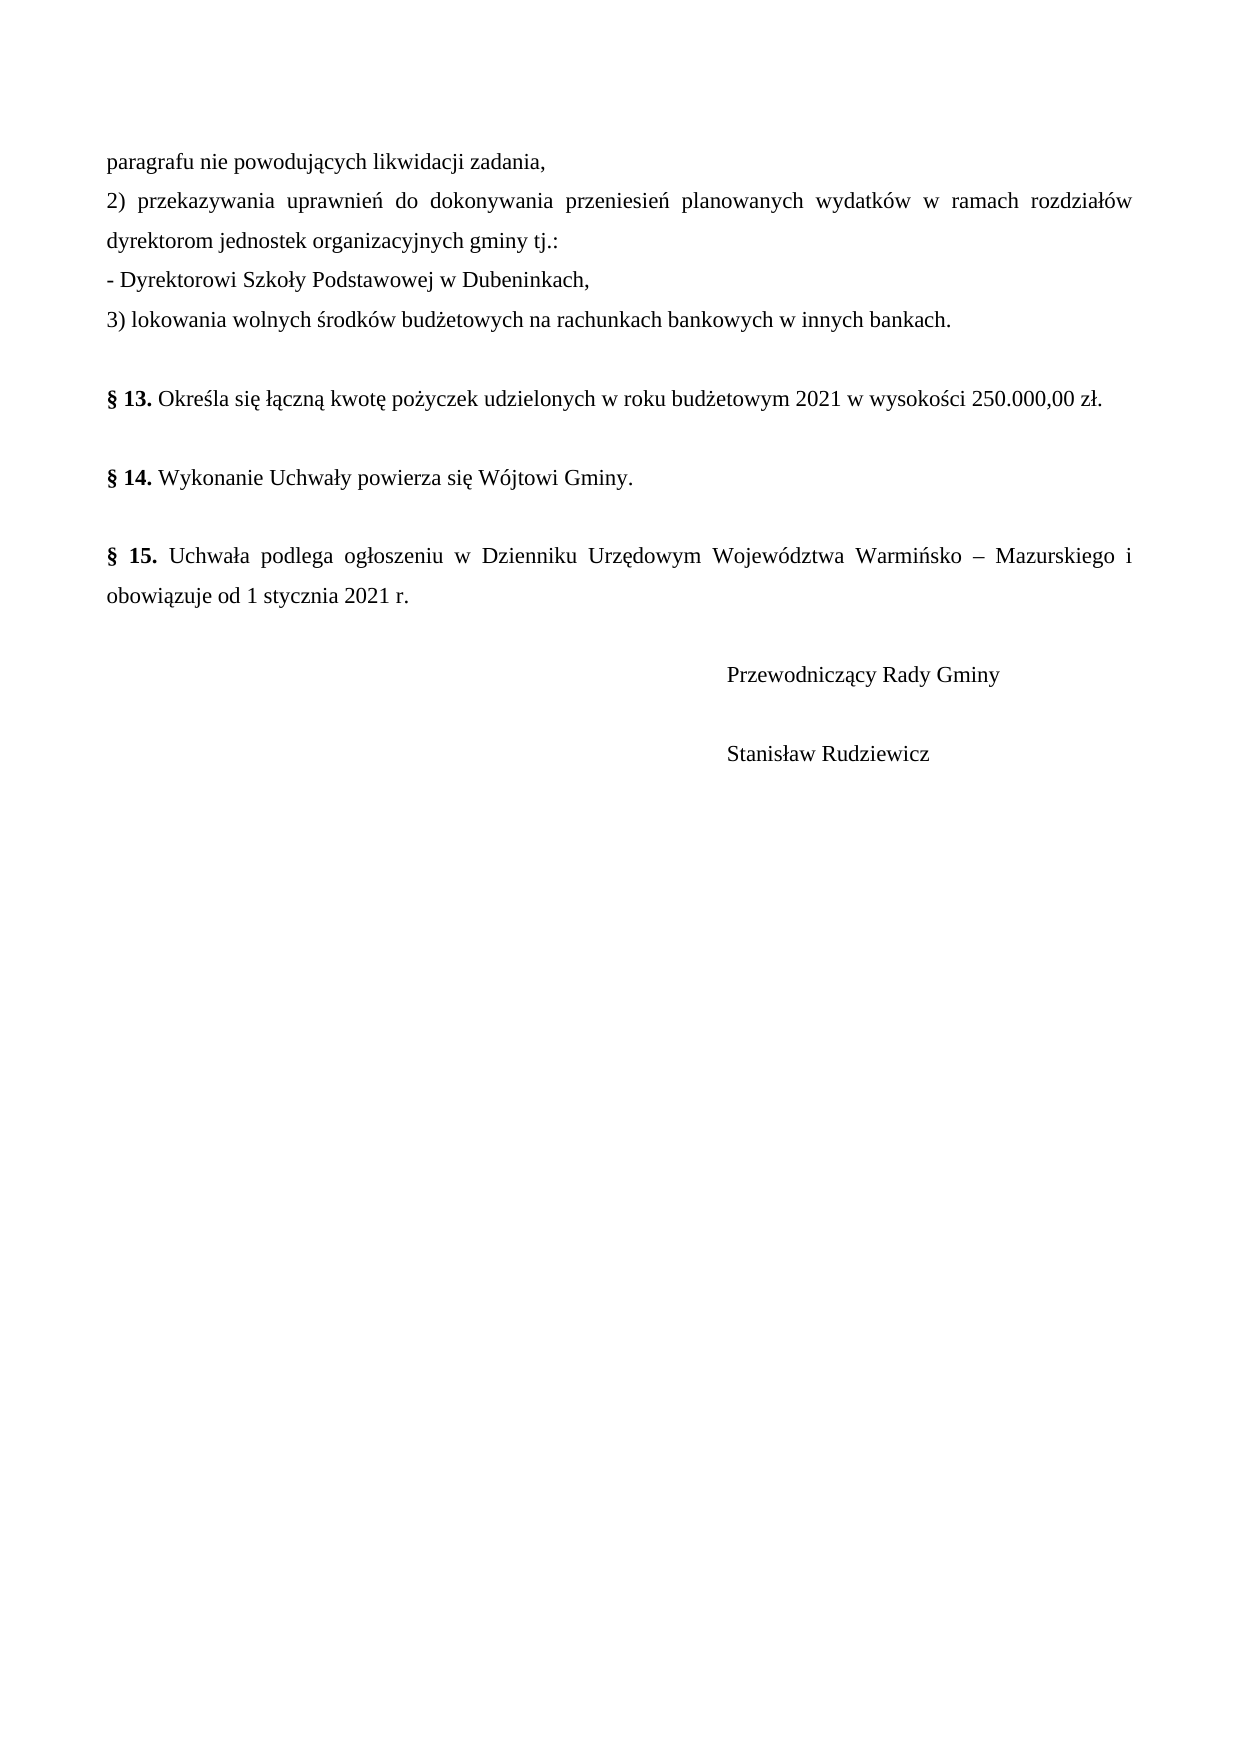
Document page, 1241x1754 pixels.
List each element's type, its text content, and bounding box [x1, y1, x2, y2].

text § 13. Określa się łączną kwotę pożyczek udzielonych w roku budżetowym 2021 w wysokości 250.000,00 zł. [106, 384, 1134, 411]
text - Dyrektorowi Szkoły Podstawowej w Dubeninkach, [106, 266, 1134, 292]
text § 14. Wykonanie Uchwały powierza się Wójtowi Gminy. [106, 463, 1134, 490]
text Stanisław Rudziewicz [106, 740, 1134, 766]
text 3) lokowania wolnych środków budżetowych na rachunkach bankowych w innych bankach. [106, 306, 1134, 332]
text § 15. Uchwała podlega ogłoszeniu w Dzienniku Urzędowym Województwa Warmińsko – Mazurskiego i obowiązuje od 1 stycznia 2021 r. [106, 542, 1134, 608]
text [106, 148, 1134, 174]
text 2) przekazywania uprawnień do dokonywania przeniesień planowanych wydatków w ramach rozdziałów dyrektorom jednostek organizacyjnych gminy tj.: [106, 187, 1134, 253]
text Przewodniczący Rady Gminy [106, 661, 1134, 687]
